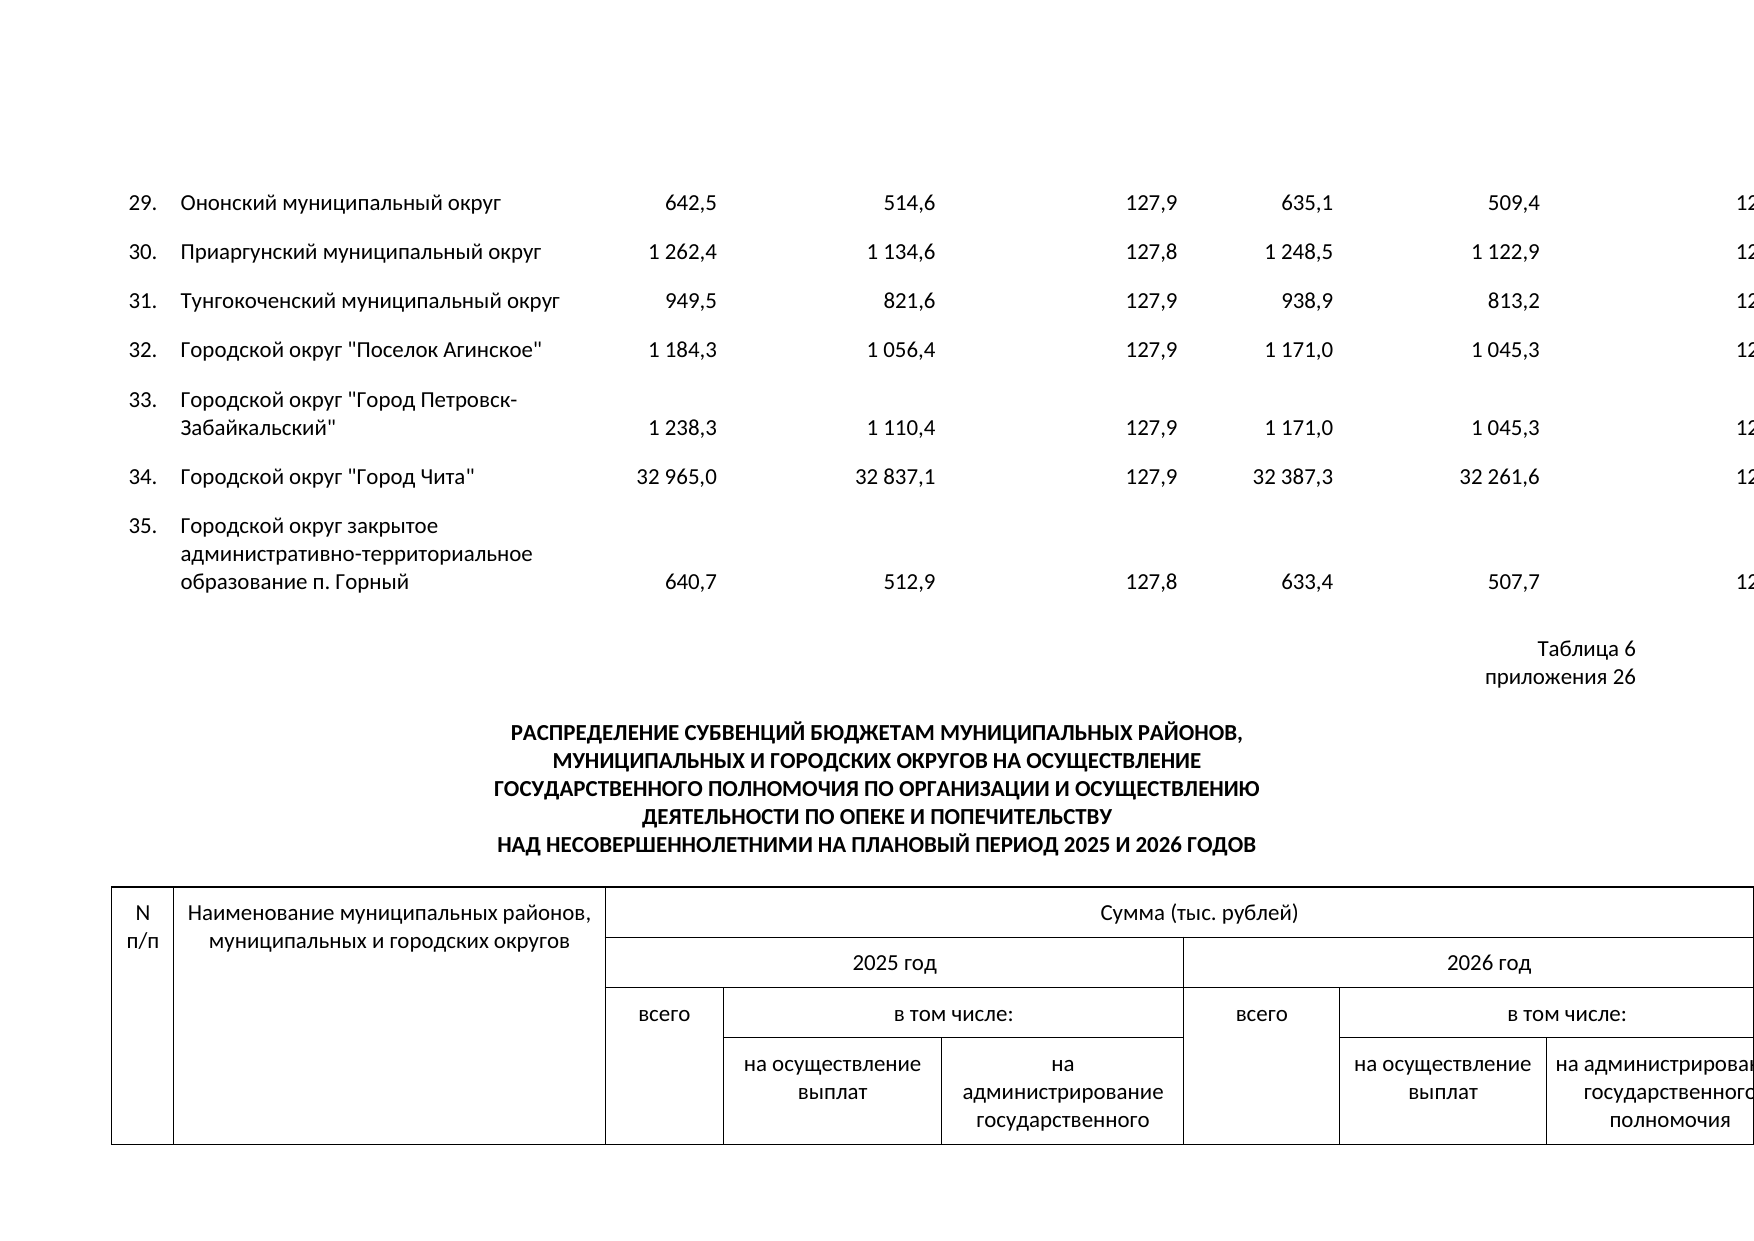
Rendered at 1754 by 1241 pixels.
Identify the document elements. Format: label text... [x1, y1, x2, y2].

title НАД НЕСОВЕРШЕННОЛЕТНИМИ НА ПЛАНОВЫЙ ПЕРИОД 2025 И 2026 ГОДОВ [118, 830, 1636, 858]
table_cell Тунгокоченский муниципальный округ [174, 276, 605, 325]
table_cell 1 171,0 [1184, 325, 1339, 374]
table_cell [942, 1038, 1183, 1144]
table_cell 29. [112, 177, 174, 226]
table_cell 31. [112, 276, 174, 325]
table_cell Ононский муниципальный округ [174, 177, 605, 226]
table_cell 125,7 [1546, 452, 1754, 501]
table_cell 125,7 [1546, 177, 1754, 226]
table_header Сумма (тыс. рублей) [606, 888, 1753, 937]
table_cell 1 184,3 [605, 325, 723, 374]
table_cell Приаргунский муниципальный округ [174, 226, 605, 276]
table_cell 35. [112, 501, 174, 606]
table_cell 127,9 [942, 452, 1184, 501]
table_cell всего [606, 988, 723, 1144]
table_cell 512,9 [723, 501, 942, 606]
table_cell 642,5 [605, 177, 723, 226]
table_cell 813,2 [1340, 276, 1546, 325]
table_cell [1547, 1038, 1753, 1144]
table_cell 1 056,4 [723, 325, 942, 374]
table_cell 1 238,3 [605, 374, 723, 452]
title РАСПРЕДЕЛЕНИЕ СУБВЕНЦИЙ БЮДЖЕТАМ МУНИЦИПАЛЬНЫХ РАЙОНОВ, [118, 718, 1636, 746]
table_cell 1 134,6 [723, 226, 942, 276]
table_cell 32. [112, 325, 174, 374]
table_cell 127,9 [942, 177, 1184, 226]
table_cell 507,7 [1340, 501, 1546, 606]
table_cell 127,9 [942, 325, 1184, 374]
title ГОСУДАРСТВЕННОГО ПОЛНОМОЧИЯ ПО ОРГАНИЗАЦИИ И ОСУЩЕСТВЛЕНИЮ [118, 774, 1636, 802]
table_header Наименование муниципальных районов, муниципальных и городских округов [174, 888, 605, 1144]
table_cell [724, 1038, 941, 1144]
table_cell 821,6 [723, 276, 942, 325]
table_cell 34. [112, 452, 174, 501]
table_cell 125,7 [1546, 325, 1754, 374]
table_cell 32 965,0 [605, 452, 723, 501]
table_cell 1 171,0 [1184, 374, 1339, 452]
table_cell 127,9 [942, 374, 1184, 452]
table_cell 125,7 [1546, 374, 1754, 452]
table_cell 32 261,6 [1340, 452, 1546, 501]
table_cell в том числе: [724, 988, 1183, 1037]
table_cell 32 837,1 [723, 452, 942, 501]
table_cell 125,7 [1546, 276, 1754, 325]
table_cell Городской округ "Город Чита" [174, 452, 605, 501]
table_cell 1 248,5 [1184, 226, 1339, 276]
table_cell 32 387,3 [1184, 452, 1339, 501]
text Таблица 6 [118, 634, 1636, 662]
table_cell 1 045,3 [1340, 325, 1546, 374]
table_cell 125,6 [1546, 226, 1754, 276]
table_cell 2025 год [606, 938, 1183, 987]
table_cell 1 262,4 [605, 226, 723, 276]
table_cell 635,1 [1184, 177, 1339, 226]
table_cell 2026 год [1184, 938, 1753, 987]
table_cell 633,4 [1184, 501, 1339, 606]
table_cell 640,7 [605, 501, 723, 606]
text приложения 26 [118, 662, 1636, 690]
table_cell Городской округ "Поселок Агинское" [174, 325, 605, 374]
table_cell 125,7 [1546, 501, 1754, 606]
table_cell 30. [112, 226, 174, 276]
table_cell 1 122,9 [1340, 226, 1546, 276]
table_cell Городской округ закрытое административно-территориальное образование п. Горный [174, 501, 605, 606]
table_cell всего [1184, 988, 1339, 1144]
table_cell 1 045,3 [1340, 374, 1546, 452]
table_header N п/п [112, 888, 173, 1144]
table_cell 1 110,4 [723, 374, 942, 452]
table_cell Городской округ "Город Петровск-Забайкальский" [174, 374, 605, 452]
table_cell 127,9 [942, 276, 1184, 325]
table_cell 33. [112, 374, 174, 452]
title ДЕЯТЕЛЬНОСТИ ПО ОПЕКЕ И ПОПЕЧИТЕЛЬСТВУ [118, 802, 1636, 830]
table_cell 509,4 [1340, 177, 1546, 226]
table_cell 938,9 [1184, 276, 1339, 325]
title МУНИЦИПАЛЬНЫХ И ГОРОДСКИХ ОКРУГОВ НА ОСУЩЕСТВЛЕНИЕ [118, 746, 1636, 774]
table_cell 514,6 [723, 177, 942, 226]
table_cell 127,8 [942, 226, 1184, 276]
table_cell 127,8 [942, 501, 1184, 606]
table_cell 949,5 [605, 276, 723, 325]
table_cell в том числе: [1340, 988, 1753, 1037]
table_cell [1340, 1038, 1546, 1144]
